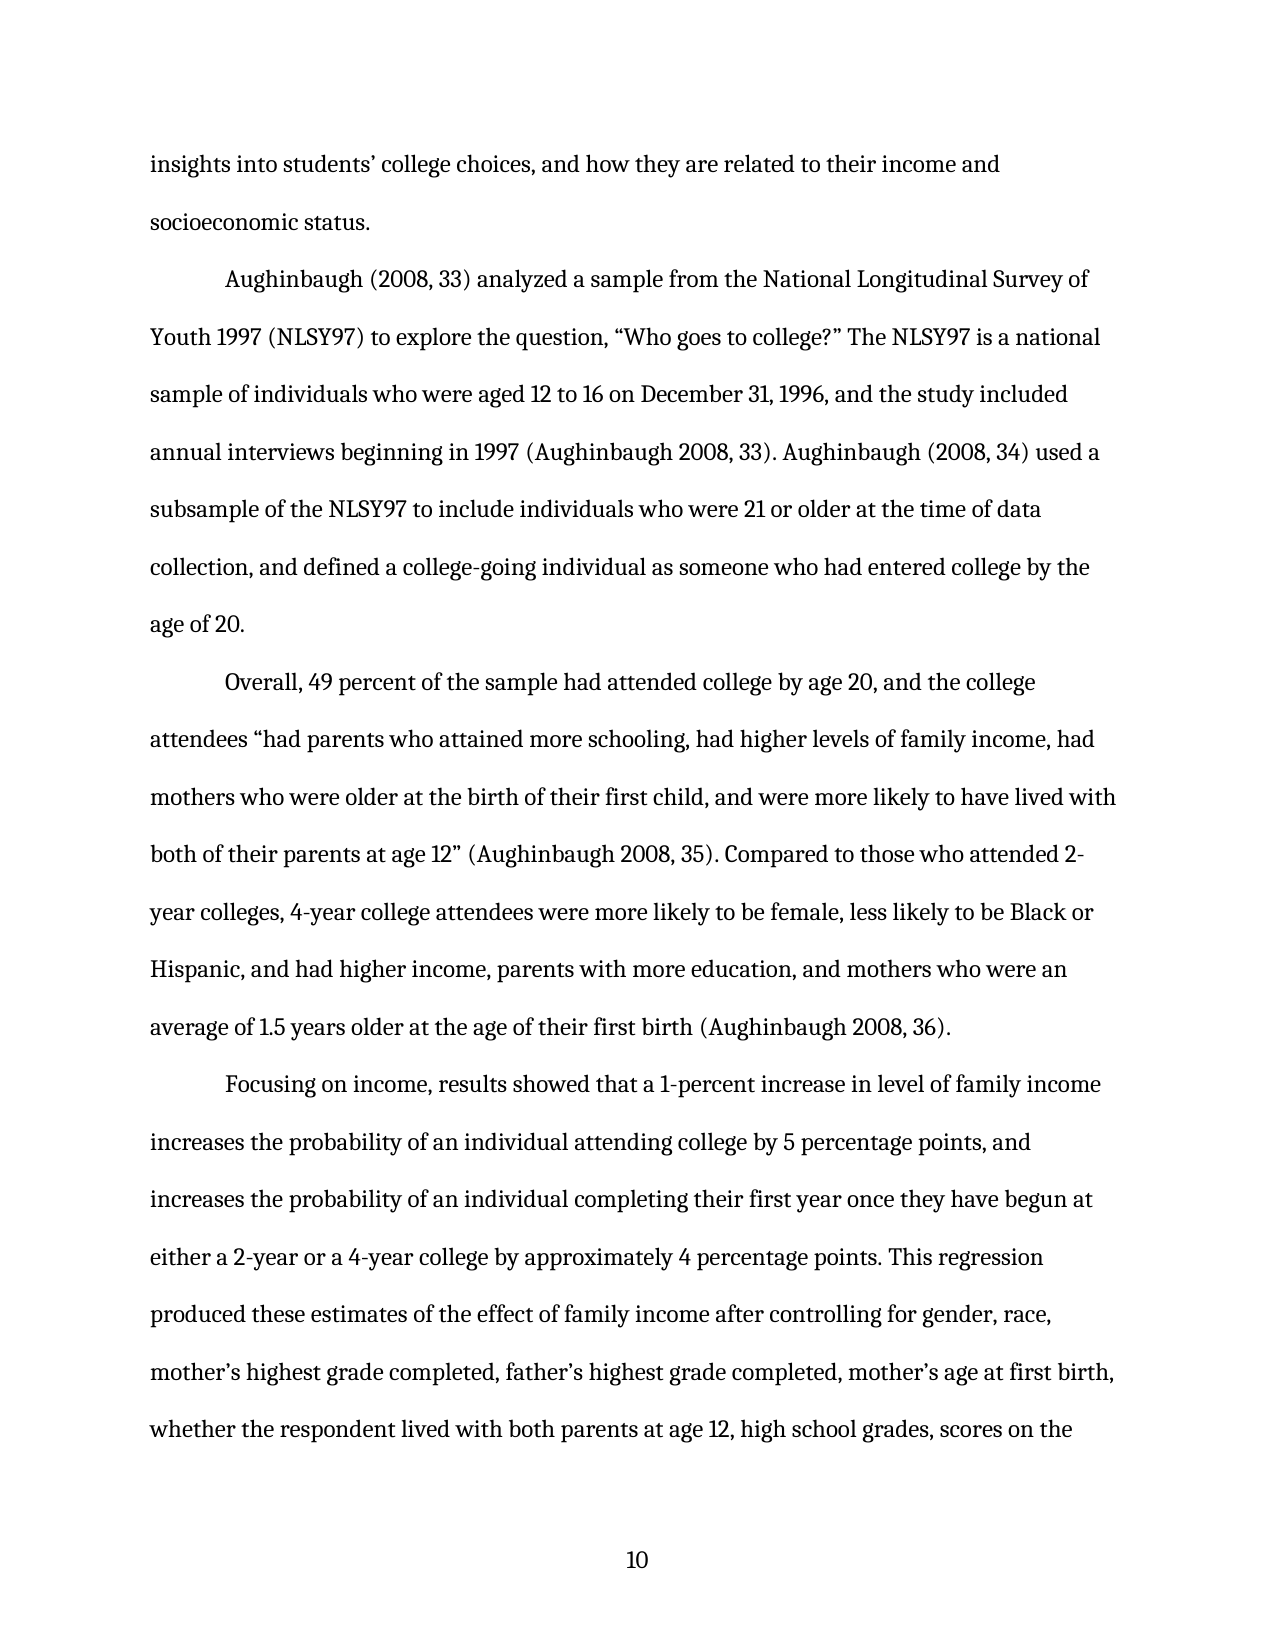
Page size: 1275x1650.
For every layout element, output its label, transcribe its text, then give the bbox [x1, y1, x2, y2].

text Aughinbaugh (2008, 33) analyzed a sample from the National Longitudinal Survey of Youth 1997 (NLSY97) to explore the question, “Who goes to college?” The NLSY97 is a national sample of individuals who were aged 12 to 16 on December 31, 1996, and the study included annual interviews beginning in 1997 (Aughinbaugh 2008, 33). Aughinbaugh (2008, 34) used a subsample of the NLSY97 to include individuals who were 21 or older at the time of data collection, and defined a college-going individual as someone who had entered college by the age of 20. [150, 265, 1125, 639]
text Overall, 49 percent of the sample had attended college by age 20, and the college attendees “had parents who attained more schooling, had higher levels of family income, had mothers who were older at the birth of their first child, and were more likely to have lived with both of their parents at age 12” (Aughinbaugh 2008, 35). Compared to those who attended 2-year colleges, 4-year college attendees were more likely to be female, less likely to be Black or Hispanic, and had higher income, parents with more education, and mothers who were an average of 1.5 years older at the age of their first birth (Aughinbaugh 2008, 36). [150, 667, 1125, 1041]
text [150, 1070, 1125, 1444]
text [150, 150, 1125, 236]
